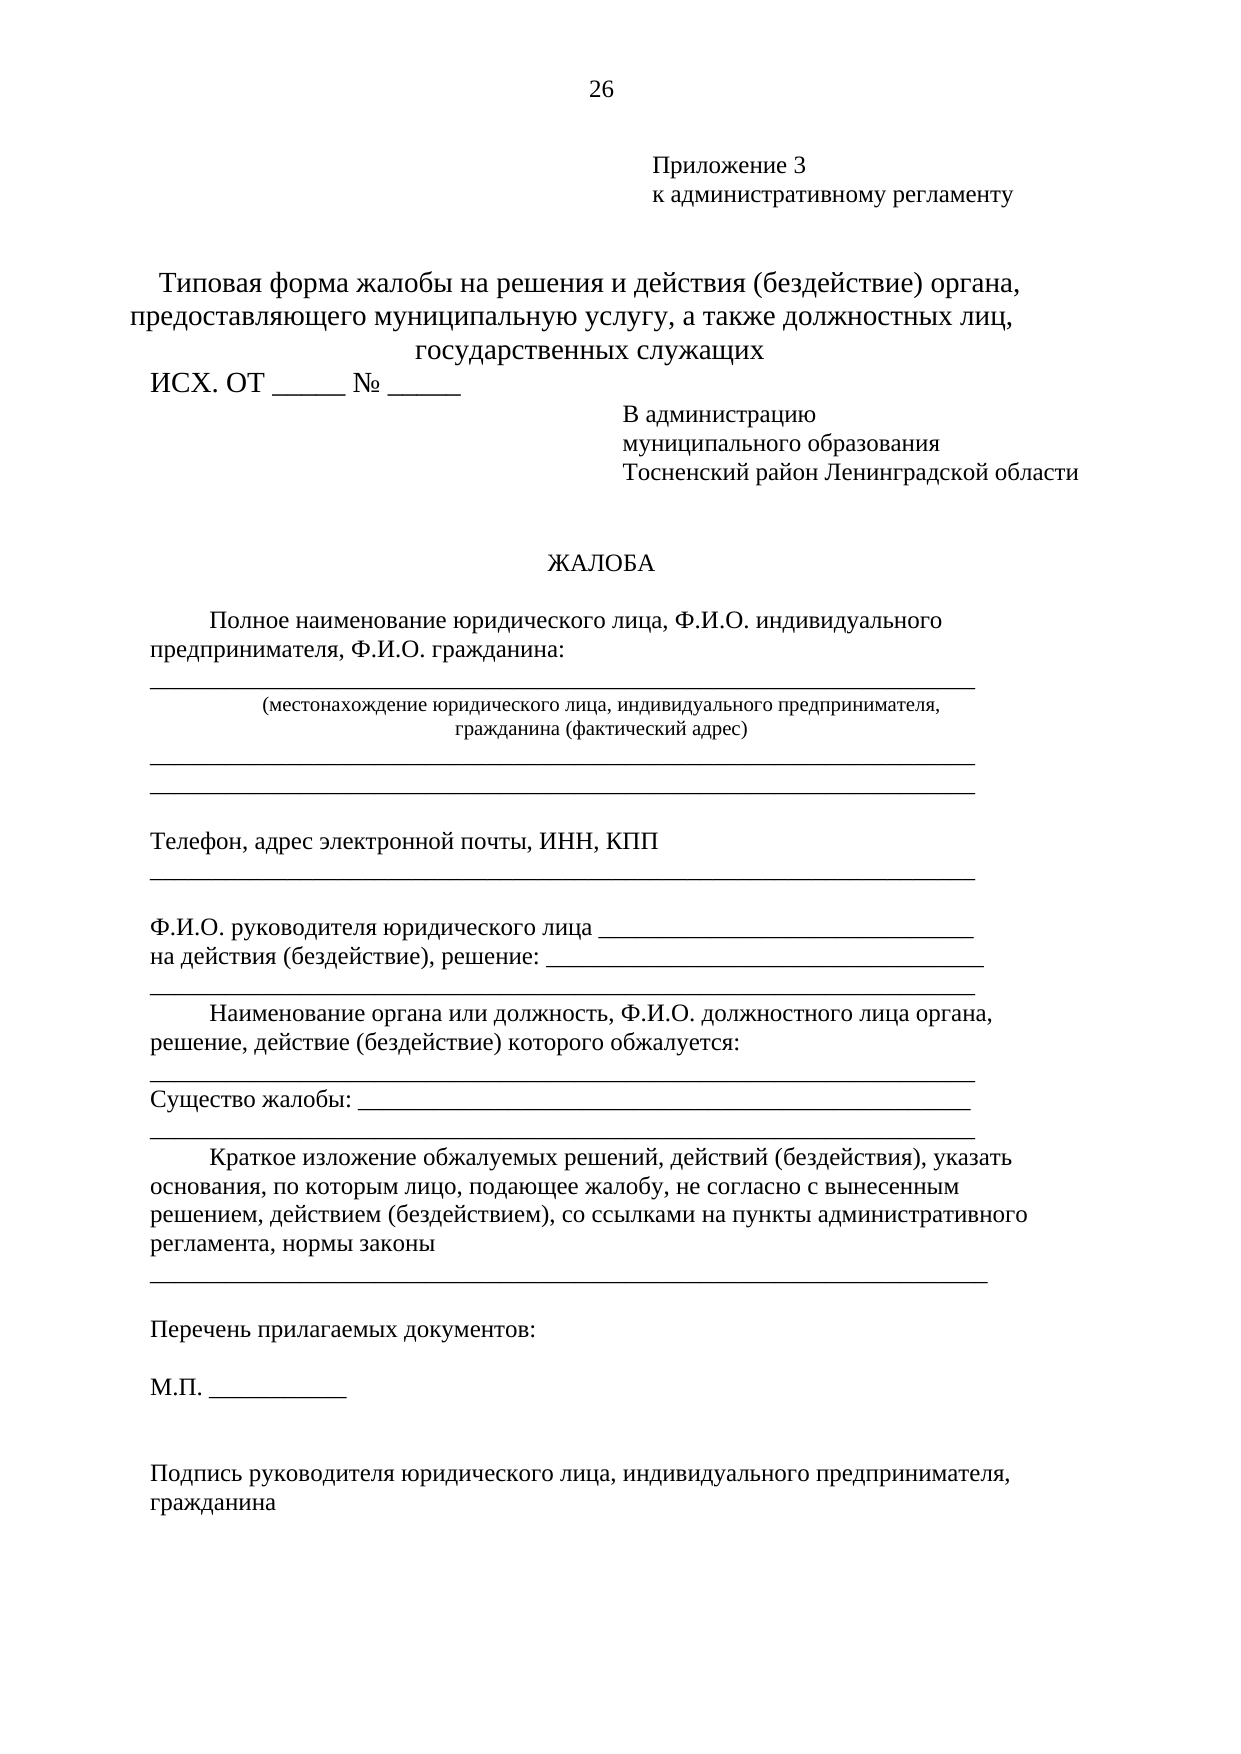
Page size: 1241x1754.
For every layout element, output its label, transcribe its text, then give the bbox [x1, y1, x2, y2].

text ___________________________________________________________________ [150, 1257, 1053, 1286]
text ИСХ. ОТ _____ № _____ [150, 366, 1053, 399]
title Тосненский район Ленинградской области [150, 457, 1091, 485]
text к административному регламенту [652, 179, 1053, 207]
text __________________________________________________________________ [150, 1056, 1053, 1084]
text гражданина (фактический адрес) [150, 716, 1053, 739]
text М.П. ___________ [150, 1372, 1053, 1401]
text __________________________________________________________________ [150, 854, 1053, 883]
text В администрацию [150, 399, 1053, 428]
text __________________________________________________________________ [150, 663, 1053, 691]
text на действия (бездействие), решение: ___________________________________ [150, 941, 1053, 969]
text Ф.И.О. руководителя юридического лица ______________________________ [150, 912, 1053, 941]
text Краткое изложение обжалуемых решений, действий (бездействия), указать [150, 1142, 1053, 1171]
text Приложение 3 [652, 150, 1053, 179]
text Полное наименование юридического лица, Ф.И.О. индивидуального [150, 605, 1053, 634]
text Телефон, адрес электронной почты, ИНН, КПП [150, 826, 1053, 854]
text __________________________________________________________________ [150, 739, 1053, 768]
title государственных служащих [91, 332, 1053, 366]
title Типовая форма жалобы на решения и действия (бездействие) органа, предоставляющего муниципальную услугу, а также должностных лиц, [91, 265, 1053, 332]
title муниципального образования [150, 428, 1091, 457]
text Перечень прилагаемых документов: [150, 1314, 1053, 1343]
text Подпись руководителя юридического лица, индивидуального предпринимателя, гражданина [150, 1458, 1053, 1516]
text __________________________________________________________________ [150, 768, 1053, 797]
text предпринимателя, Ф.И.О. гражданина: [150, 634, 1053, 663]
text __________________________________________________________________ [150, 969, 1053, 998]
text __________________________________________________________________ [150, 1113, 1053, 1142]
text решение, действие (бездействие) которого обжалуется: [150, 1027, 1053, 1056]
text основания, по которым лицо, подающее жалобу, не согласно с вынесенным решением, действием (бездействием), со ссылками на пункты административного регламента, нормы законы [150, 1171, 1053, 1257]
text ЖАЛОБА [150, 548, 1053, 576]
text Наименование органа или должность, Ф.И.О. должностного лица органа, [150, 998, 1053, 1027]
text Существо жалобы: _________________________________________________ [150, 1084, 1053, 1113]
text (местонахождение юридического лица, индивидуального предпринимателя, [150, 691, 1053, 716]
